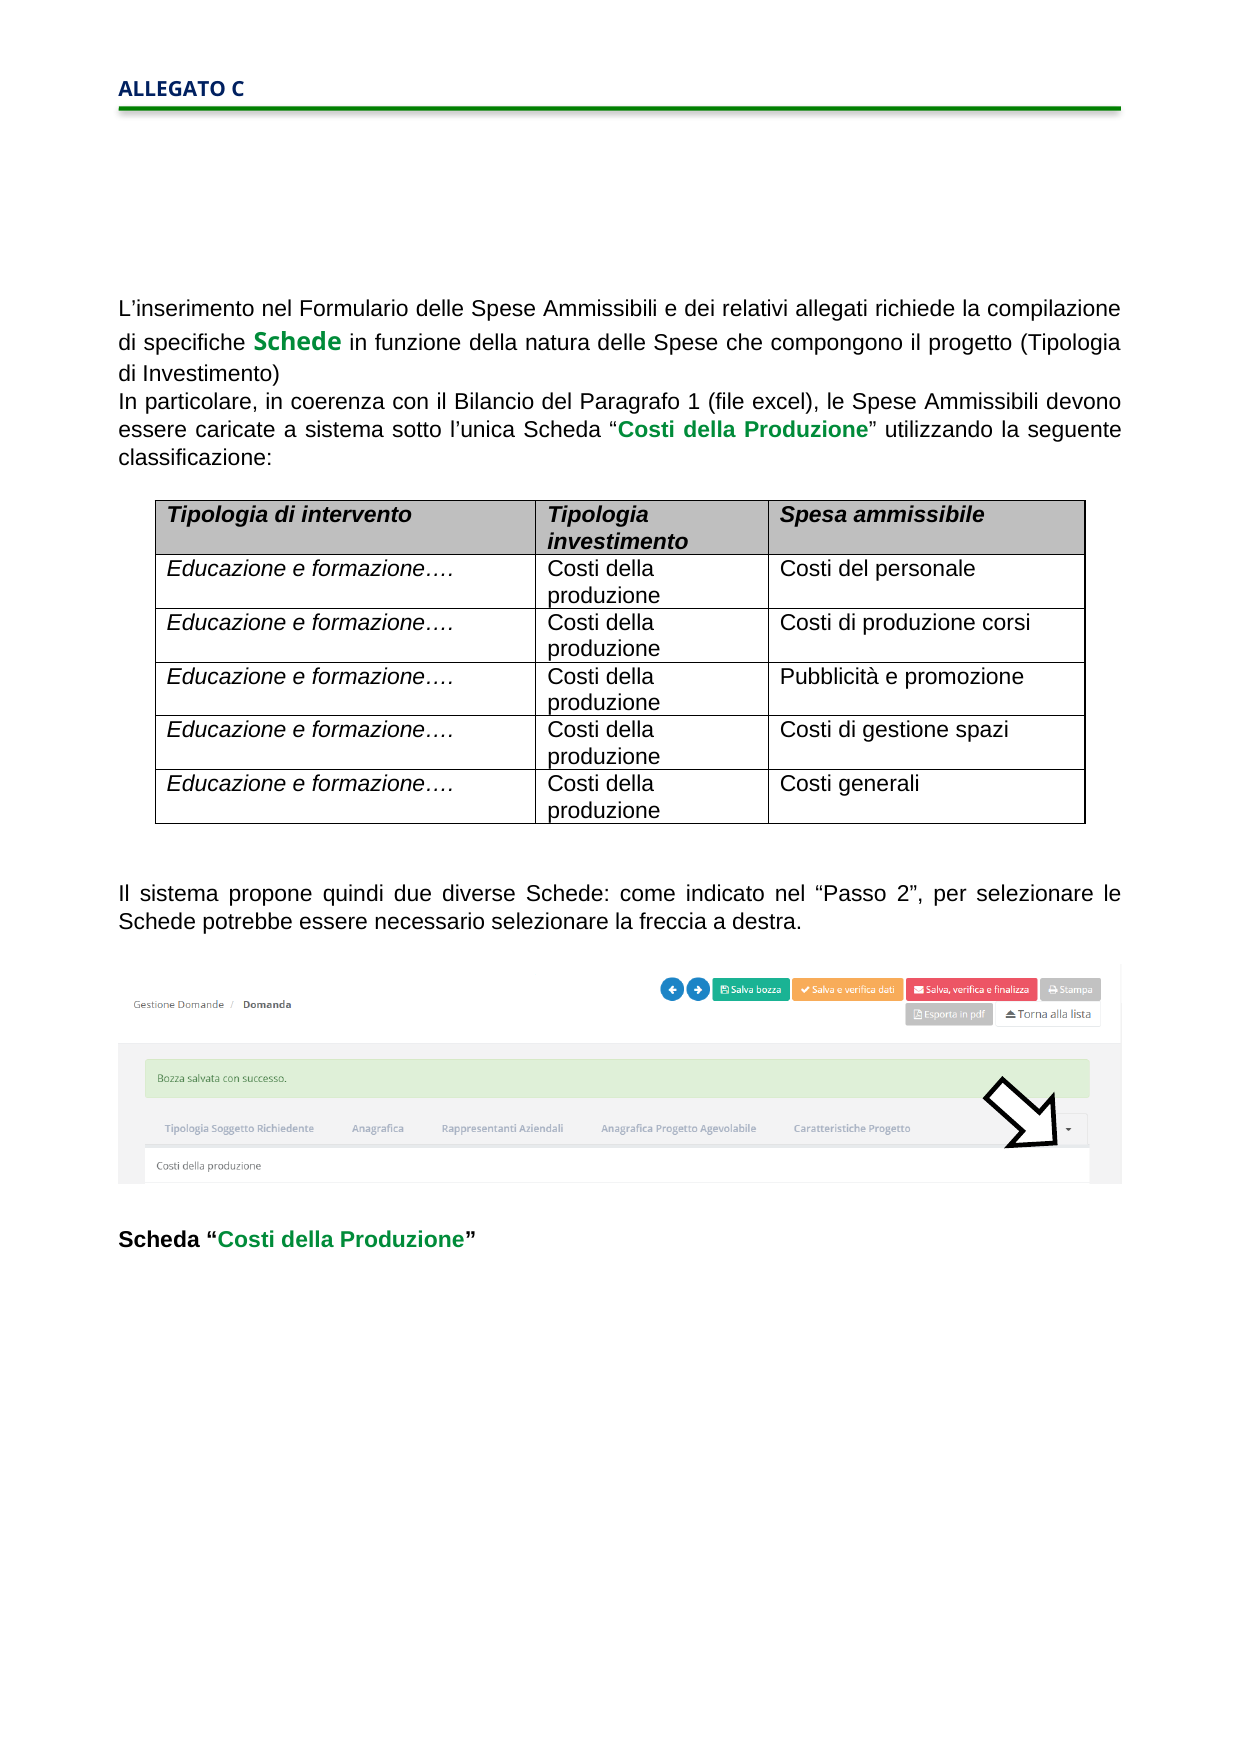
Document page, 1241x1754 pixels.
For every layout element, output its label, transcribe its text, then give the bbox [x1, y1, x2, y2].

picture [118, 964, 1122, 1184]
table_cell Costi della produzione [536, 770, 768, 823]
table_cell Pubblicità e promozione [769, 663, 1084, 715]
table_header Spesa ammissibile [769, 501, 1084, 554]
table_cell Costi della produzione [536, 555, 768, 608]
table_cell Educazione e formazione…. [156, 716, 535, 769]
table_header Tipologia di intervento [156, 501, 535, 554]
table_cell Costi generali [769, 770, 1084, 823]
table_cell Costi del personale [769, 555, 1084, 608]
table_cell Costi della produzione [536, 716, 768, 769]
table_cell Educazione e formazione…. [156, 609, 535, 662]
text In particolare, in coerenza con il Bilancio del Paragrafo 1 (file excel), le Spese Ammissibili devono essere caricate a sistema sotto l’unica Scheda “Costi della Produzione” utilizzando la seguente classificazione: [118, 388, 1122, 471]
text Il sistema propone quindi due diverse Schede: come indicato nel “Passo 2”, per selezionare le Schede potrebbe essere necessario selezionare la freccia a destra. [118, 880, 1122, 935]
table_cell Costi della produzione [536, 663, 768, 715]
table_cell Costi della produzione [536, 609, 768, 662]
table_cell Costi di gestione spazi [769, 716, 1084, 769]
table_cell Educazione e formazione…. [156, 663, 535, 715]
table_cell Educazione e formazione…. [156, 555, 535, 608]
text L’inserimento nel Formulario delle Spese Ammissibili e dei relativi allegati richiede la compilazione di specifiche Schede in funzione della natura delle Spese che compongono il progetto (Tipologia di Investimento) [118, 295, 1122, 386]
text Scheda “Costi della Produzione” [118, 1226, 1122, 1253]
table_cell Educazione e formazione…. [156, 770, 535, 823]
table_header Tipologia investimento [536, 501, 768, 554]
table_cell Costi di produzione corsi [769, 609, 1084, 662]
